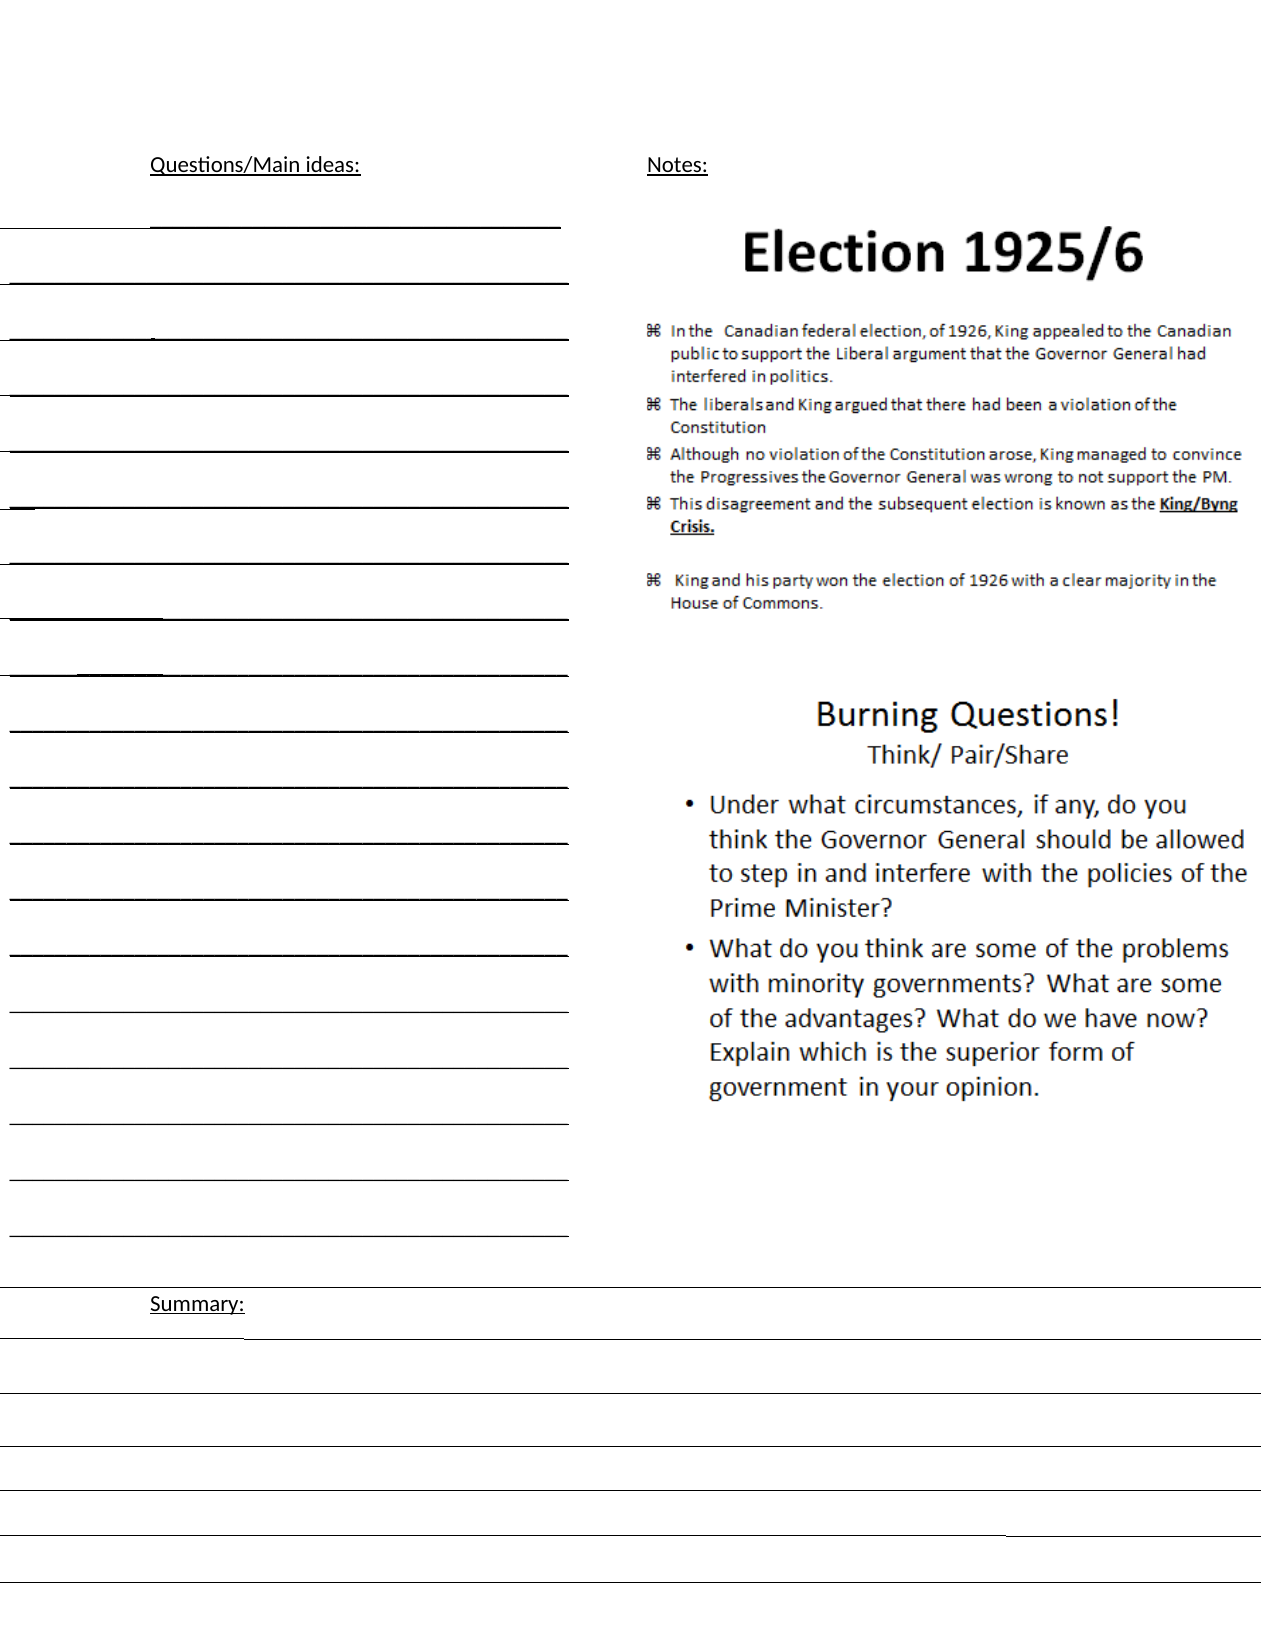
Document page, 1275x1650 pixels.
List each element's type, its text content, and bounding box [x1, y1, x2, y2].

picture [646, 226, 1275, 623]
text Questions/Main ideas: [150, 150, 628, 178]
text Summary: [9, 1289, 572, 1317]
text Notes: [637, 150, 1069, 178]
picture [646, 671, 1275, 1155]
